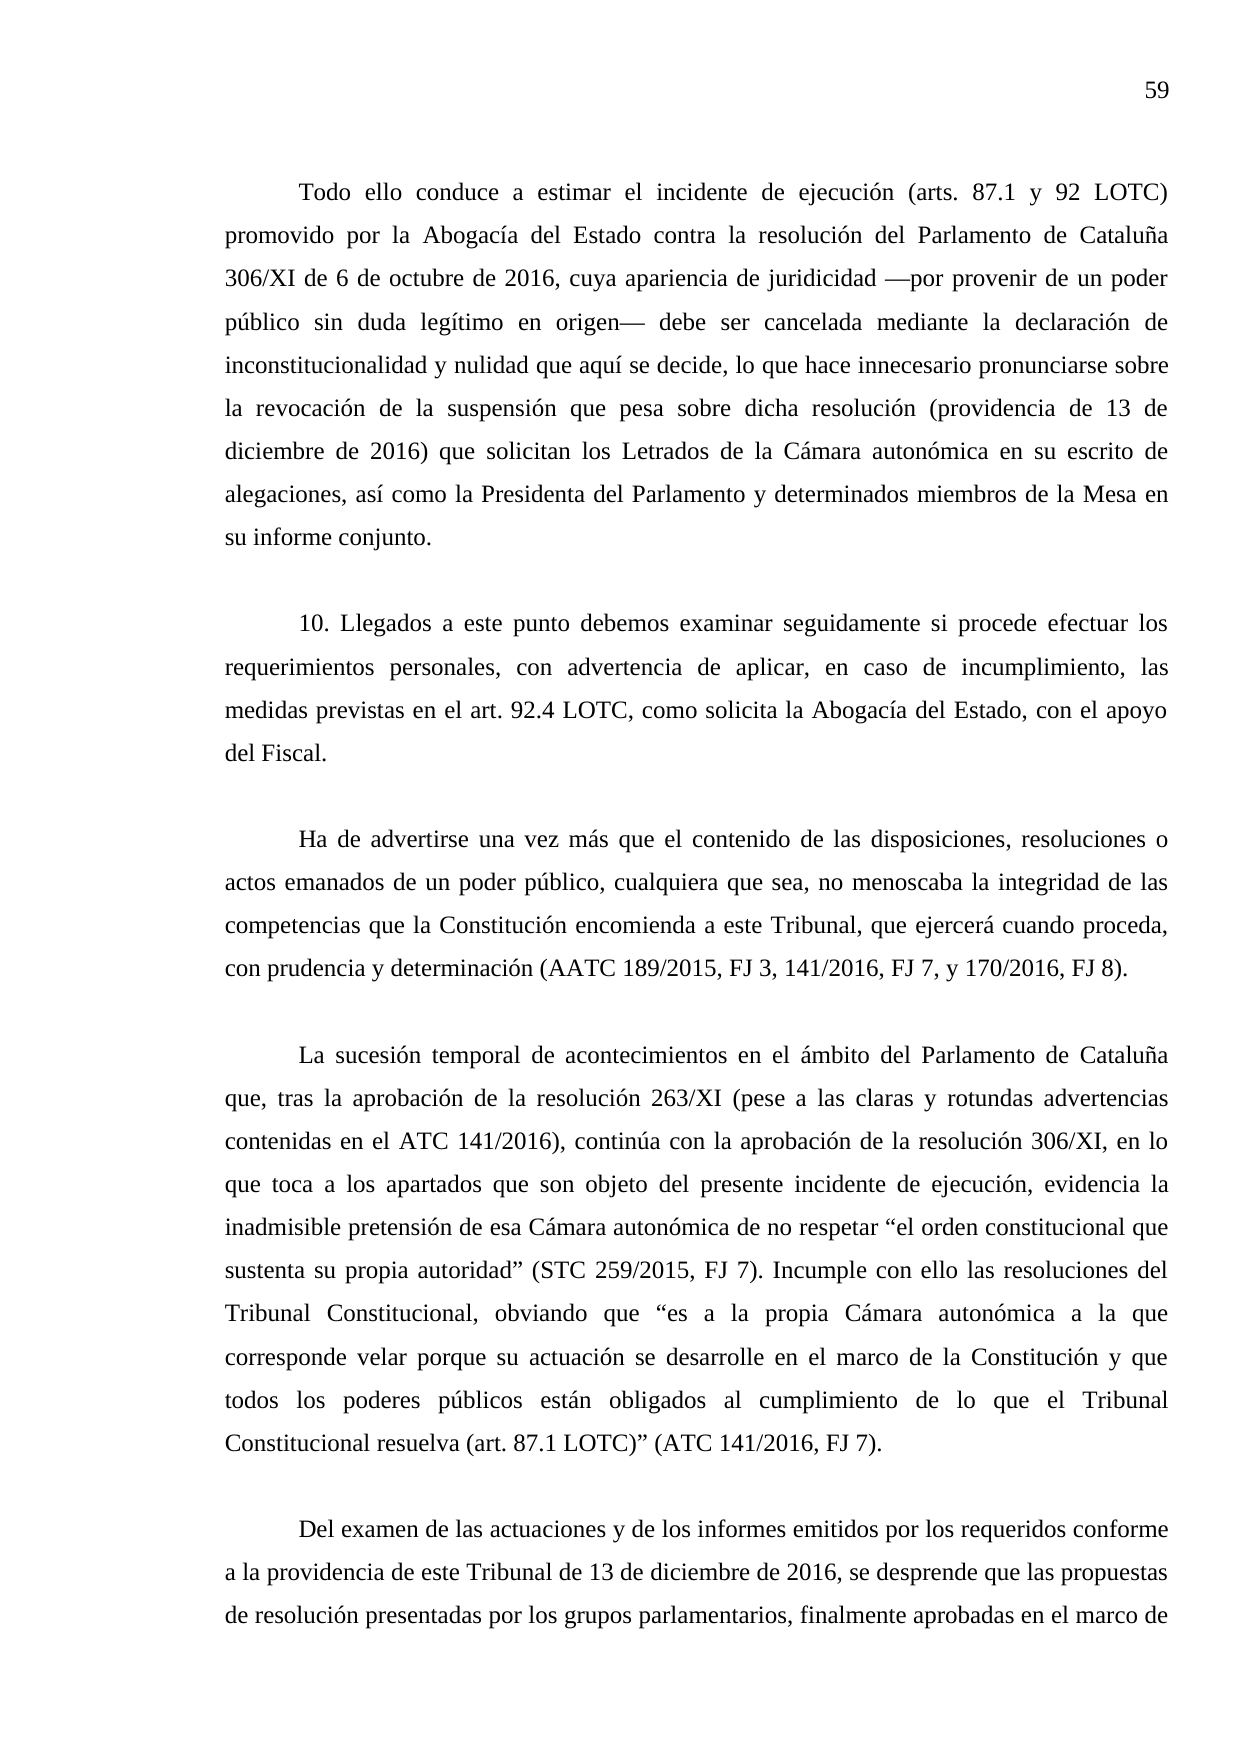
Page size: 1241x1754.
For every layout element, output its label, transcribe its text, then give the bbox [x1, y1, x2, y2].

text 10. Llegados a este punto debemos examinar seguidamente si procede efectuar los requerimientos personales, con advertencia de aplicar, en caso de incumplimiento, las medidas previstas en el art. 92.4 LOTC, como solicita la Abogacía del Estado, con el apoyo del Fiscal. [224, 608, 1169, 767]
text Ha de advertirse una vez más que el contenido de las disposiciones, resoluciones o actos emanados de un poder público, cualquiera que sea, no menoscaba la integridad de las competencias que la Constitución encomienda a este Tribunal, que ejercerá cuando proceda, con prudencia y determinación (AATC 189/2015, FJ 3, 141/2016, FJ 7, y 170/2016, FJ 8). [224, 824, 1169, 982]
text La sucesión temporal de acontecimientos en el ámbito del Parlamento de Cataluña que, tras la aprobación de la resolución 263/XI (pese a las claras y rotundas advertencias contenidas en el ATC 141/2016), continúa con la aprobación de la resolución 306/XI, en lo que toca a los apartados que son objeto del presente incidente de ejecución, evidencia la inadmisible pretensión de esa Cámara autonómica de no respetar “el orden constitucional que sustenta su propia autoridad” (STC 259/2015, FJ 7). Incumple con ello las resoluciones del Tribunal Constitucional, obviando que “es a la propia Cámara autonómica a la que corresponde velar porque su actuación se desarrolle en el marco de la Constitución y que todos los poderes públicos están obligados al cumplimiento de lo que el Tribunal Constitucional resuelva (art. 87.1 LOTC)” (ATC 141/2016, FJ 7). [224, 1040, 1169, 1457]
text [224, 1514, 1169, 1629]
text Todo ello conduce a estimar el incidente de ejecución (arts. 87.1 y 92 LOTC) promovido por la Abogacía del Estado contra la resolución del Parlamento de Cataluña 306/XI de 6 de octubre de 2016, cuya apariencia de juridicidad —por provenir de un poder público sin duda legítimo en origen— debe ser cancelada mediante la declaración de inconstitucionalidad y nulidad que aquí se decide, lo que hace innecesario pronunciarse sobre la revocación de la suspensión que pesa sobre dicha resolución (providencia de 13 de diciembre de 2016) que solicitan los Letrados de la Cámara autonómica en su escrito de alegaciones, así como la Presidenta del Parlamento y determinados miembros de la Mesa en su informe conjunto. [224, 177, 1169, 551]
